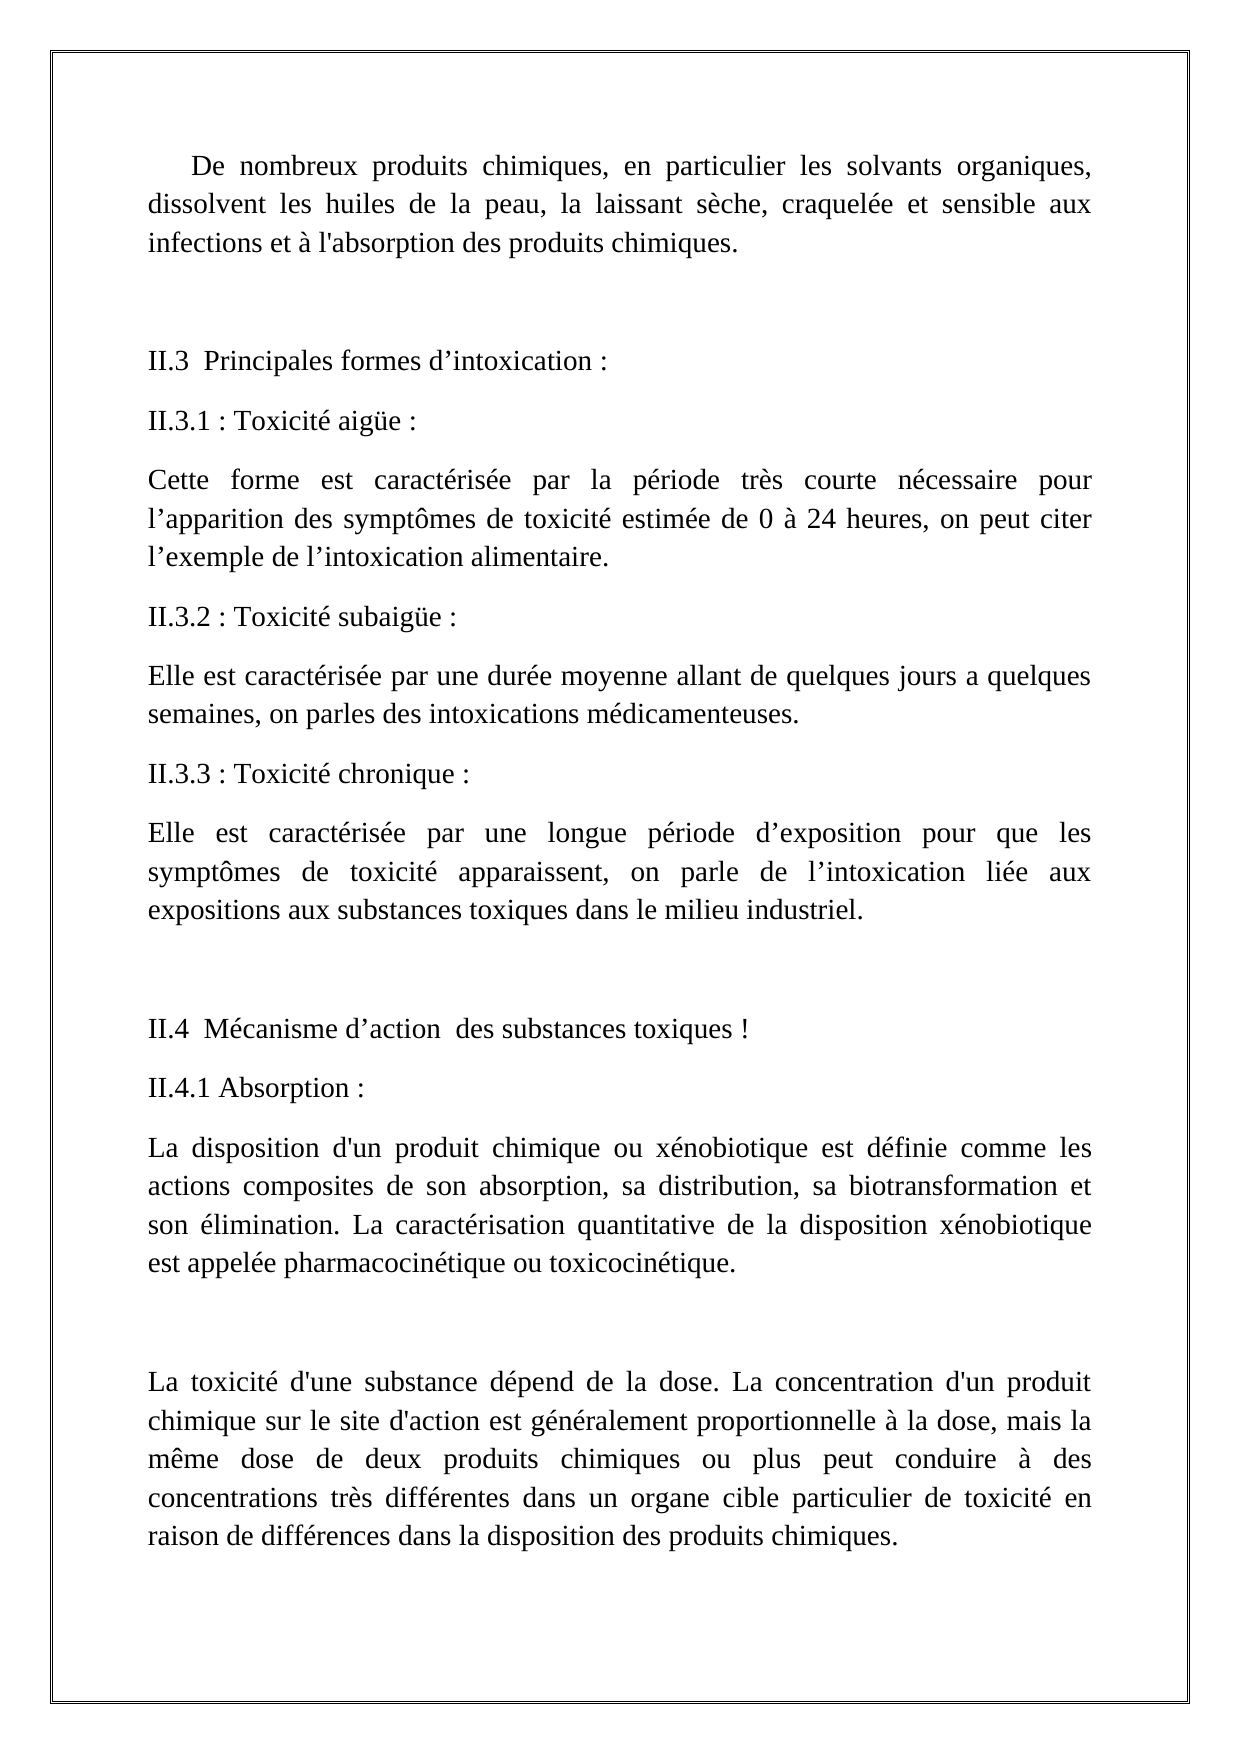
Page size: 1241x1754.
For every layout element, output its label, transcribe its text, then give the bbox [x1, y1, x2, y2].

text II.4.1 Absorption : [148, 1071, 1093, 1104]
text II.4 Mécanisme d’action des substances toxiques ! [148, 1011, 1093, 1045]
text De nombreux produits chimiques, en particulier les solvants organiques, dissolvent les huiles de la peau, la laissant sèche, craquelée et sensible aux infections et à l'absorption des produits chimiques. [148, 148, 1093, 258]
text II.3 Principales formes d’intoxication : [148, 343, 1093, 377]
text Elle est caractérisée par une longue période d’exposition pour que les symptômes de toxicité apparaissent, on parle de l’intoxication liée aux expositions aux substances toxiques dans le milieu industriel. [148, 815, 1093, 926]
text II.3.3 : Toxicité chronique : [148, 756, 1093, 789]
text II.3.1 : Toxicité aigüe : [148, 403, 1093, 436]
text Cette forme est caractérisée par la période très courte nécessaire pour l’apparition des symptômes de toxicité estimée de 0 à 24 heures, on peut citer l’exemple de l’intoxication alimentaire. [148, 462, 1093, 573]
text Elle est caractérisée par une durée moyenne allant de quelques jours a quelques semaines, on parles des intoxications médicamenteuses. [148, 658, 1093, 730]
text II.3.2 : Toxicité subaigüe : [148, 599, 1093, 632]
text La toxicité d'une substance dépend de la dose. La concentration d'un produit chimique sur le site d'action est généralement proportionnelle à la dose, mais la même dose de deux produits chimiques ou plus peut conduire à des concentrations très différentes dans un organe cible particulier de toxicité en raison de différences dans la disposition des produits chimiques. [148, 1364, 1093, 1552]
text La disposition d'un produit chimique ou xénobiotique est définie comme les actions composites de son absorption, sa distribution, sa biotransformation et son élimination. La caractérisation quantitative de la disposition xénobiotique est appelée pharmacocinétique ou toxicocinétique. [148, 1130, 1093, 1279]
